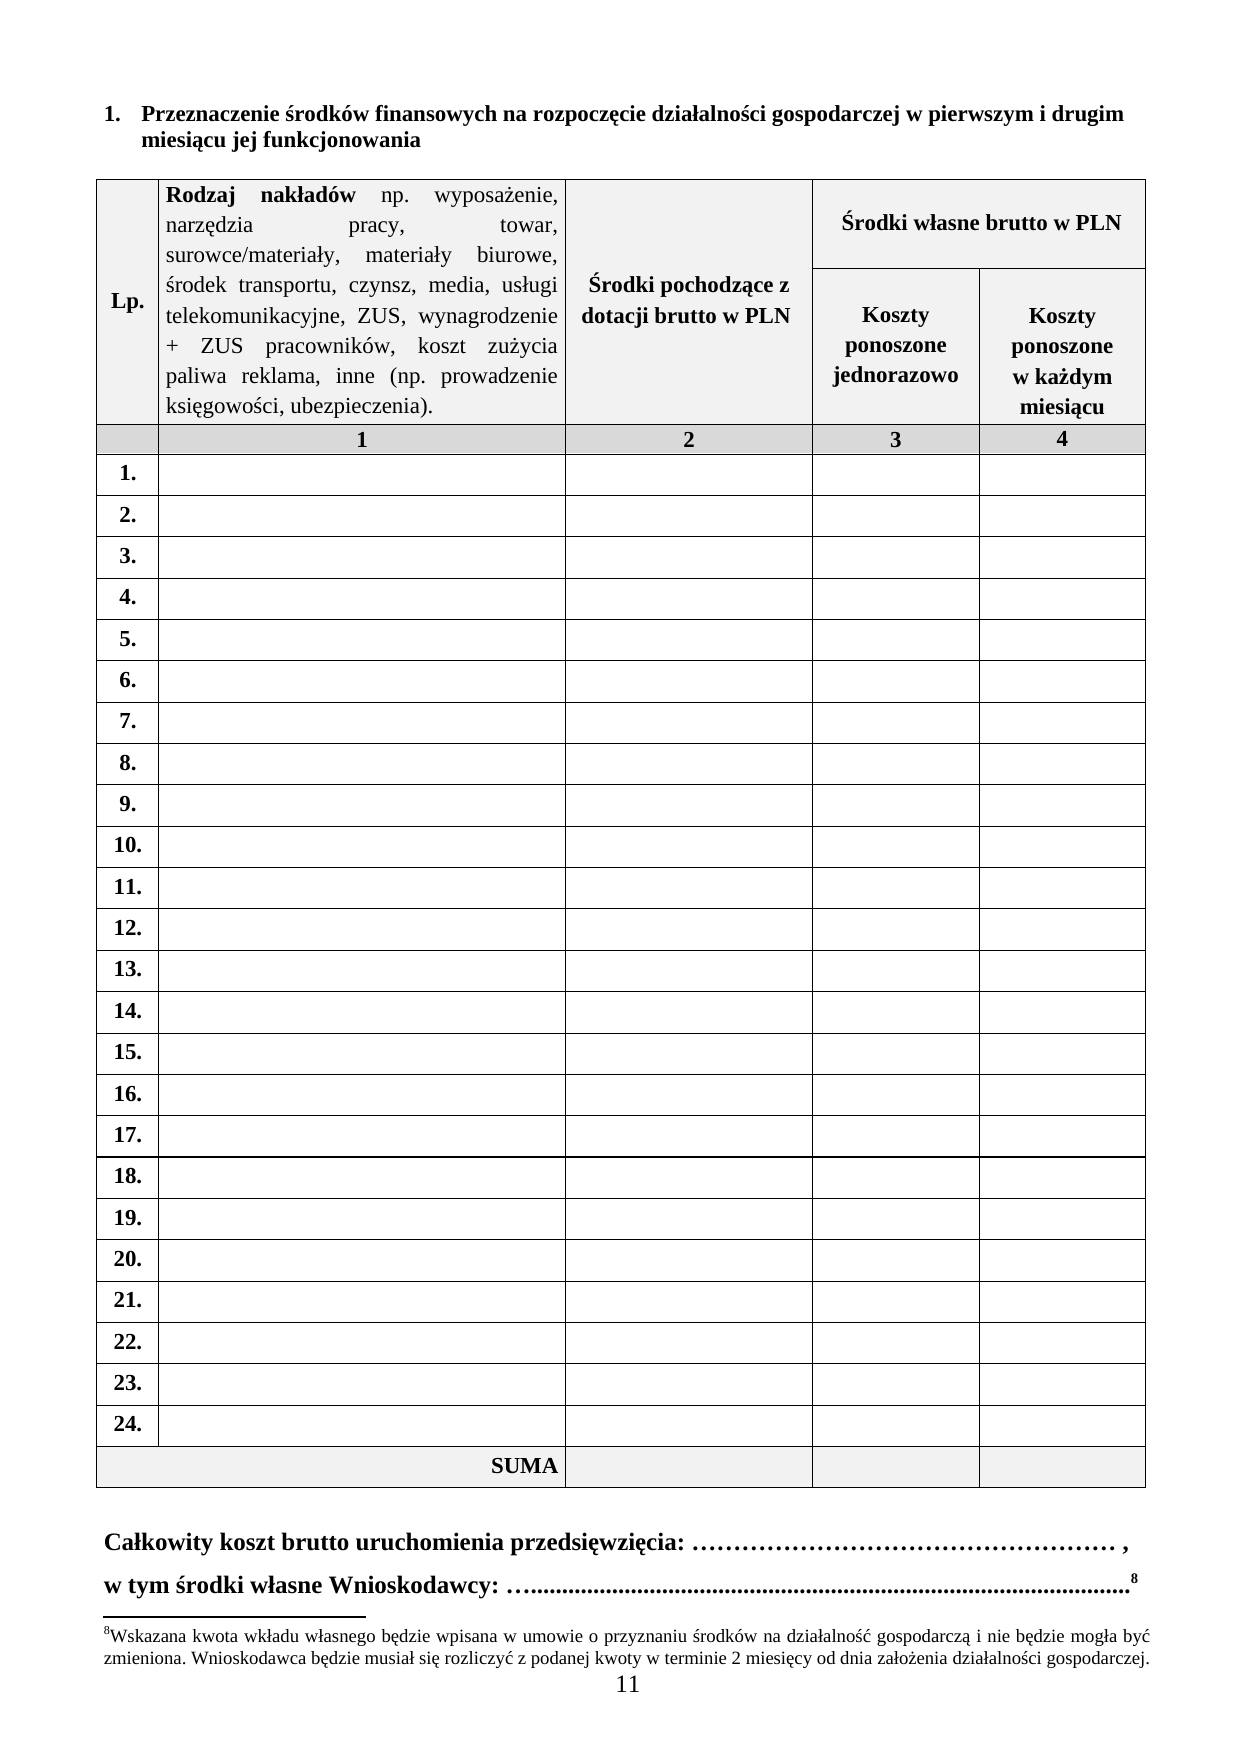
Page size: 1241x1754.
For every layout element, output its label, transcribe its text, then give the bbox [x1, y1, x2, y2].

table_cell [980, 992, 1145, 1032]
table_cell [980, 620, 1145, 660]
table_cell [813, 1364, 979, 1404]
table_cell [159, 909, 565, 950]
table_cell 16. [97, 1075, 158, 1115]
table_cell [566, 1075, 812, 1115]
table_cell [980, 785, 1145, 826]
table_cell 22. [97, 1323, 158, 1363]
table_cell [566, 827, 812, 867]
list Przeznaczenie środków finansowych na rozpoczęcie działalności gospodarczej w pierwszym i drugim miesiącu jej funkcjonowania [103, 100, 1152, 153]
table_cell 1. [97, 455, 158, 495]
table_cell [813, 992, 979, 1032]
table_cell [813, 496, 979, 536]
table_cell [159, 1406, 565, 1446]
table_cell [159, 785, 565, 826]
table_cell 10. [97, 827, 158, 867]
table_cell [566, 1406, 812, 1446]
table_cell 8. [97, 744, 158, 784]
table_cell 19. [97, 1199, 158, 1239]
table_cell [980, 1406, 1145, 1446]
table_header Rodzaj nakładów np. wyposażenie, narzędzia pracy, towar, surowce/materiały, materiały biurowe, środek transportu, czynsz, media, usługi telekomunikacyjne, ZUS, wynagrodzenie + ZUS pracowników, koszt zużycia paliwa reklama, inne (np. prowadzenie księgowości, ubezpieczenia). [159, 180, 565, 424]
table_cell 4. [97, 579, 158, 619]
table_cell [566, 455, 812, 495]
table_cell [813, 1034, 979, 1074]
table_cell 11. [97, 868, 158, 908]
table_cell 23. [97, 1364, 158, 1404]
table_cell [813, 1282, 979, 1322]
table_cell 3. [97, 537, 158, 577]
table_cell [813, 620, 979, 660]
table_cell [566, 620, 812, 660]
table_cell [980, 1158, 1145, 1198]
table_cell [980, 496, 1145, 536]
table_cell 3 [813, 425, 979, 453]
table_cell [159, 703, 565, 743]
table_cell [980, 1447, 1145, 1487]
table_cell [566, 703, 812, 743]
table_cell [566, 1447, 812, 1487]
table_cell [813, 1158, 979, 1198]
table_cell 24. [97, 1406, 158, 1446]
table_cell [813, 951, 979, 991]
table_cell 18. [97, 1158, 158, 1198]
table_cell 2 [566, 425, 812, 453]
table_cell [566, 1199, 812, 1239]
table_cell [980, 1282, 1145, 1322]
table_header Środki własne brutto w PLN [813, 180, 1145, 268]
table_cell [566, 785, 812, 826]
table_cell [813, 1075, 979, 1115]
table_cell [566, 579, 812, 619]
table_cell [566, 744, 812, 784]
table_cell [980, 909, 1145, 950]
table_cell [566, 951, 812, 991]
table_cell [813, 827, 979, 867]
table_cell [566, 661, 812, 702]
table_cell 12. [97, 909, 158, 950]
table_cell [813, 1406, 979, 1446]
table_cell [566, 496, 812, 536]
table_cell [159, 455, 565, 495]
table_cell [813, 1240, 979, 1281]
table_cell [813, 455, 979, 495]
table_cell [566, 1240, 812, 1281]
table_cell [159, 579, 565, 619]
table_cell [566, 1323, 812, 1363]
table_cell [566, 909, 812, 950]
table_cell [980, 951, 1145, 991]
table_cell [159, 661, 565, 702]
table_cell [159, 620, 565, 660]
table_cell Koszty ponoszone jednorazowo [813, 269, 979, 424]
table_cell [813, 868, 979, 908]
table_cell SUMA [97, 1447, 565, 1487]
table_cell 17. [97, 1116, 158, 1156]
text Całkowity koszt brutto uruchomienia przedsięwzięcia: …………………………………………… , w tym środki własne Wnioskodawcy: …................................................................................................ [103, 1527, 1152, 1599]
table_cell [980, 744, 1145, 784]
table_cell 13. [97, 951, 158, 991]
table_cell 2. [97, 496, 158, 536]
table_cell [159, 1075, 565, 1115]
table_cell [980, 1075, 1145, 1115]
table_cell [980, 537, 1145, 577]
table_cell [97, 425, 158, 453]
table_cell [159, 868, 565, 908]
table_cell [980, 661, 1145, 702]
table_cell [813, 661, 979, 702]
table_cell [566, 1158, 812, 1198]
table_cell [813, 909, 979, 950]
table_cell [566, 1282, 812, 1322]
table_cell [566, 1034, 812, 1074]
table_cell [813, 579, 979, 619]
table_cell [566, 1116, 812, 1156]
table_cell [159, 744, 565, 784]
table_cell [159, 1199, 565, 1239]
table_cell [980, 1240, 1145, 1281]
table_header Lp. [97, 180, 158, 424]
table_cell [813, 1447, 979, 1487]
table_cell [980, 579, 1145, 619]
table_cell 4 [980, 425, 1145, 453]
table_cell [980, 1199, 1145, 1239]
table_cell 21. [97, 1282, 158, 1322]
table_cell 9. [97, 785, 158, 826]
table_cell [813, 744, 979, 784]
table_cell 14. [97, 992, 158, 1032]
table_cell [980, 827, 1145, 867]
table_cell [566, 1364, 812, 1404]
table_cell 6. [97, 661, 158, 702]
table_cell [813, 537, 979, 577]
table_cell [159, 1240, 565, 1281]
table_cell [566, 537, 812, 577]
table_cell [159, 1282, 565, 1322]
table_cell Koszty ponoszone w każdym miesiącu [980, 269, 1145, 424]
table_cell [813, 1116, 979, 1156]
table_cell [159, 1323, 565, 1363]
table_cell [566, 868, 812, 908]
table_cell [159, 537, 565, 577]
table_cell [980, 1034, 1145, 1074]
table_cell [980, 1116, 1145, 1156]
table_cell [813, 1199, 979, 1239]
table_cell [980, 703, 1145, 743]
table_cell [159, 1034, 565, 1074]
table_cell [159, 992, 565, 1032]
table_cell [566, 992, 812, 1032]
table_cell 15. [97, 1034, 158, 1074]
table_cell [159, 1364, 565, 1404]
table_cell [980, 455, 1145, 495]
table_cell [159, 1158, 565, 1198]
table_header Środki pochodzące z dotacji brutto w PLN [566, 180, 812, 424]
table_cell [980, 1364, 1145, 1404]
table_cell [813, 785, 979, 826]
table_cell [159, 1116, 565, 1156]
table_cell 5. [97, 620, 158, 660]
table_cell [159, 827, 565, 867]
table_cell [980, 868, 1145, 908]
table_cell [813, 703, 979, 743]
table_cell [159, 496, 565, 536]
table_cell 7. [97, 703, 158, 743]
table_cell [159, 951, 565, 991]
table_cell [813, 1323, 979, 1363]
table_cell 20. [97, 1240, 158, 1281]
table_cell [980, 1323, 1145, 1363]
table_cell 1 [159, 425, 565, 453]
